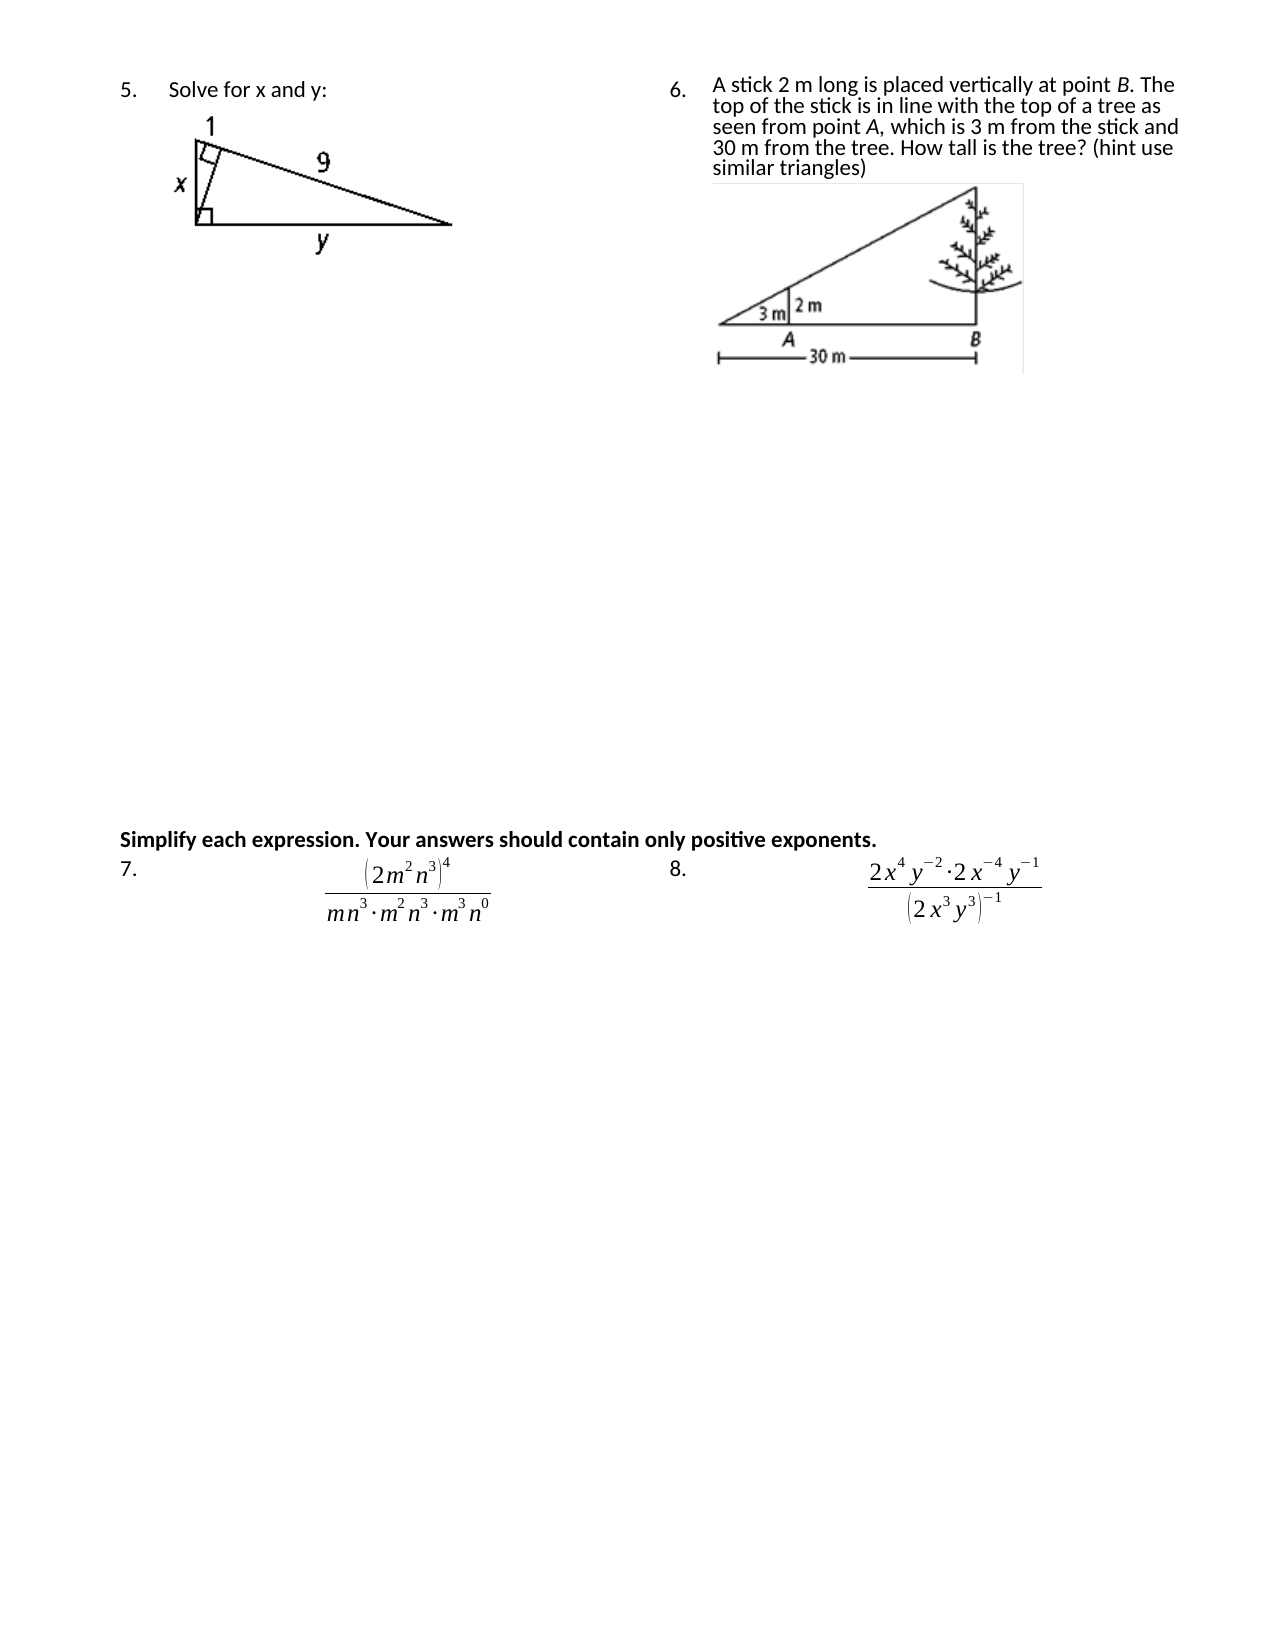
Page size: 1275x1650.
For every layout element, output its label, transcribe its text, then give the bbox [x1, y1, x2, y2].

text Simplify each expression. Your answers should contain only positive exponents. [120, 826, 1200, 854]
table_cell Solve for x and y: [158, 75, 658, 798]
table_cell [109, 75, 157, 798]
table_header [658, 854, 701, 1430]
table_header [701, 854, 1207, 1430]
table_cell [658, 75, 701, 798]
picture [168, 103, 460, 266]
table_header [109, 854, 157, 1430]
picture [712, 180, 1025, 374]
table_cell A stick 2 m long is placed vertically at point B. The top of the stick is in line with the top of a tree as seen from point A, which is 3 m from the stick and 30 m from the tree. How tall is the tree? (hint use similar triangles) [701, 75, 1207, 798]
table_header [158, 854, 658, 1430]
